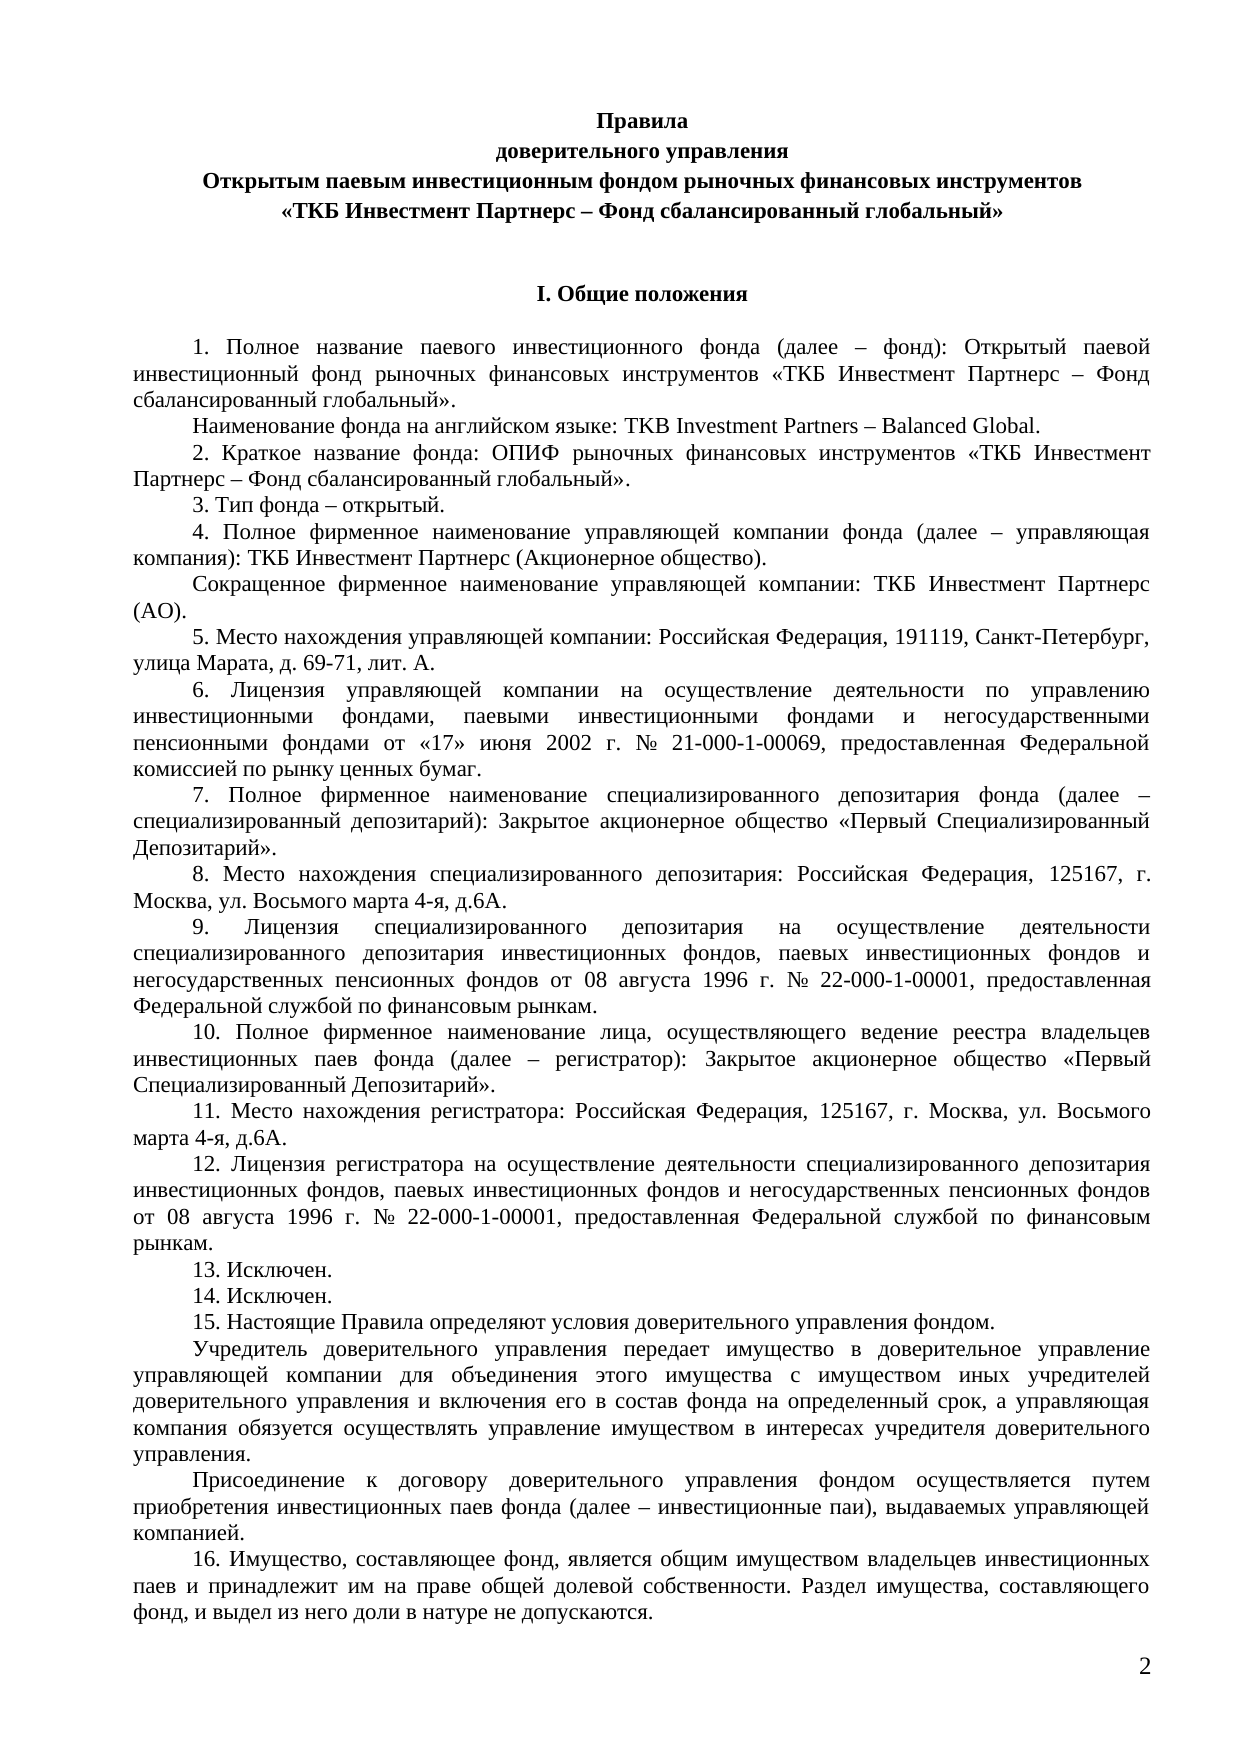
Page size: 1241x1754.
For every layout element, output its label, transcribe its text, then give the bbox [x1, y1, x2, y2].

text 8. Место нахождения специализированного депозитария: Российская Федерация, 125167, г. Москва, ул. Восьмого марта 4-я, д.6А. [133, 860, 1152, 913]
text Учредитель доверительного управления передает имущество в доверительное управление управляющей компании для объединения этого имущества с имуществом иных учредителей доверительного управления и включения его в состав фонда на определенный срок, а управляющая компания обязуется осуществлять управление имуществом в интересах учредителя доверительного управления. [133, 1335, 1152, 1466]
text 15. Настоящие Правила определяют условия доверительного управления фондом. [133, 1308, 1152, 1335]
text Наименование фонда на английском языке: TKB Investment Partners – Balanced Global. [133, 412, 1152, 439]
text Открытым паевым инвестиционным фондом рыночных финансовых инструментов [133, 167, 1152, 194]
text 12. Лицензия регистратора на осуществление деятельности специализированного депозитария инвестиционных фондов, паевых инвестиционных фондов и негосударственных пенсионных фондов от 08 августа 1996 г. № 22-000-1-00001, предоставленная Федеральной службой по финансовым рынкам. [133, 1150, 1152, 1256]
text доверительного управления [133, 137, 1152, 163]
subtitle I. Общие положения [133, 281, 1152, 307]
text 16. Имущество, составляющее фонд, является общим имуществом владельцев инвестиционных паев и принадлежит им на праве общей долевой собственности. Раздел имущества, составляющего фонд, и выдел из него доли в натуре не допускаются. [133, 1546, 1152, 1624]
text 4. Полное фирменное наименование управляющей компании фонда (далее – управляющая компания): ТКБ Инвестмент Партнерс (Акционерное общество). [133, 518, 1152, 570]
text 13. Исключен. [133, 1256, 1152, 1282]
text 9. Лицензия специализированного депозитария на осуществление деятельности специализированного депозитария инвестиционных фондов, паевых инвестиционных фондов и негосударственных пенсионных фондов от 08 августа 1996 г. № 22-000-1-00001, предоставленная Федеральной службой по финансовым рынкам. [133, 913, 1152, 1018]
text 7. Полное фирменное наименование специализированного депозитария фонда (далее – специализированный депозитарий): Закрытое акционерное общество «Первый Специализированный Депозитарий». [133, 781, 1152, 860]
text 3. Тип фонда – открытый. [133, 491, 1152, 518]
text 14. Исключен. [133, 1282, 1152, 1308]
text 5. Место нахождения управляющей компании: Российская Федерация, 191119, Санкт-Петербург, улица Марата, д. 69-71, лит. А. [133, 623, 1152, 676]
text 6. Лицензия управляющей компании на осуществление деятельности по управлению инвестиционными фондами, паевыми инвестиционными фондами и негосударственными пенсионными фондами от «17» июня 2002 г. № 21-000-1-00069, предоставленная Федеральной комиссией по рынку ценных бумаг. [133, 676, 1152, 781]
text 10. Полное фирменное наименование лица, осуществляющего ведение реестра владельцев инвестиционных паев фонда (далее – регистратор): Закрытое акционерное общество «Первый Специализированный Депозитарий». [133, 1018, 1152, 1097]
text Правила [133, 107, 1152, 133]
text 2. Краткое название фонда: ОПИФ рыночных финансовых инструментов «ТКБ Инвестмент Партнерс – Фонд сбалансированный глобальный». [133, 439, 1152, 491]
text 1. Полное название паевого инвестиционного фонда (далее – фонд): Открытый паевой инвестиционный фонд рыночных финансовых инструментов «ТКБ Инвестмент Партнерс – Фонд сбалансированный глобальный». [133, 333, 1152, 412]
text 11. Место нахождения регистратора: Российская Федерация, 125167, г. Москва, ул. Восьмого марта 4-я, д.6А. [133, 1097, 1152, 1150]
text «ТКБ Инвестмент Партнерс – Фонд сбалансированный глобальный» [133, 198, 1152, 224]
text Сокращенное фирменное наименование управляющей компании: ТКБ Инвестмент Партнерс (АО). [133, 570, 1152, 623]
text Присоединение к договору доверительного управления фондом осуществляется путем приобретения инвестиционных паев фонда (далее – инвестиционные паи), выдаваемых управляющей компанией. [133, 1466, 1152, 1546]
